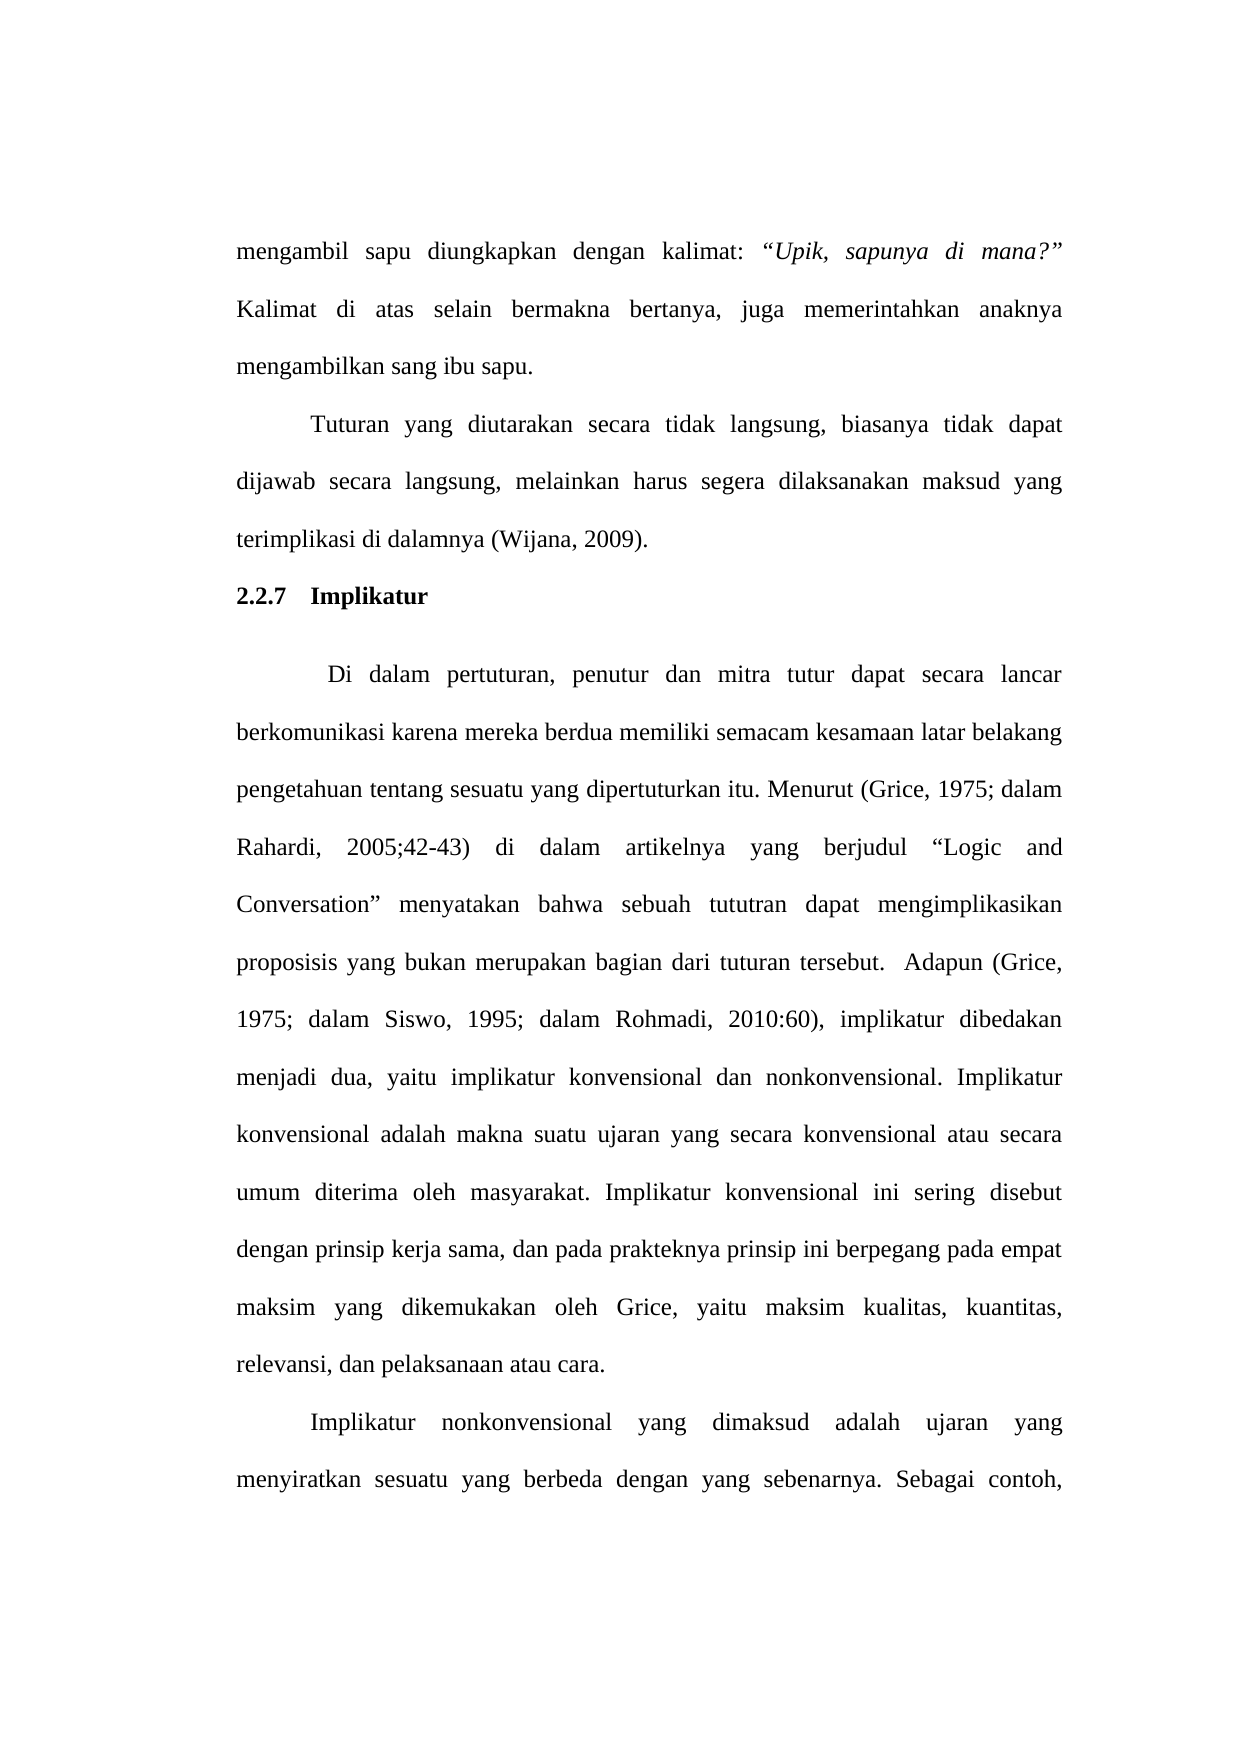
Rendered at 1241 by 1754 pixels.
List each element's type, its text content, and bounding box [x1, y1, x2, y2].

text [236, 236, 1063, 380]
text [236, 1407, 1063, 1493]
text Tuturan yang diutarakan secara tidak langsung, biasanya tidak dapat dijawab secara langsung, melainkan harus segera dilaksanakan maksud yang terimplikasi di dalamnya (Wijana, 2009). [236, 409, 1063, 552]
text Di dalam pertuturan, penutur dan mitra tutur dapat secara lancar berkomunikasi karena mereka berdua memiliki semacam kesamaan latar belakang pengetahuan tentang sesuatu yang dipertuturkan itu. Menurut (Grice, 1975; dalam Rahardi, 2005;42-43) di dalam artikelnya yang berjudul “Logic and Conversation” menyatakan bahwa sebuah tututran dapat mengimplikasikan proposisis yang bukan merupakan bagian dari tuturan tersebut. Adapun (Grice, 1975; dalam Siswo, 1995; dalam Rohmadi, 2010:60), implikatur dibedakan menjadi dua, yaitu implikatur konvensional dan nonkonvensional. Implikatur konvensional adalah makna suatu ujaran yang secara konvensional atau secara umum diterima oleh masyarakat. Implikatur konvensional ini sering disebut dengan prinsip kerja sama, dan pada prakteknya prinsip ini berpegang pada empat maksim yang dikemukakan oleh Grice, yaitu maksim kualitas, kuantitas, relevansi, dan pelaksanaan atau cara. [236, 659, 1063, 1378]
list Implikatur [236, 581, 1063, 610]
